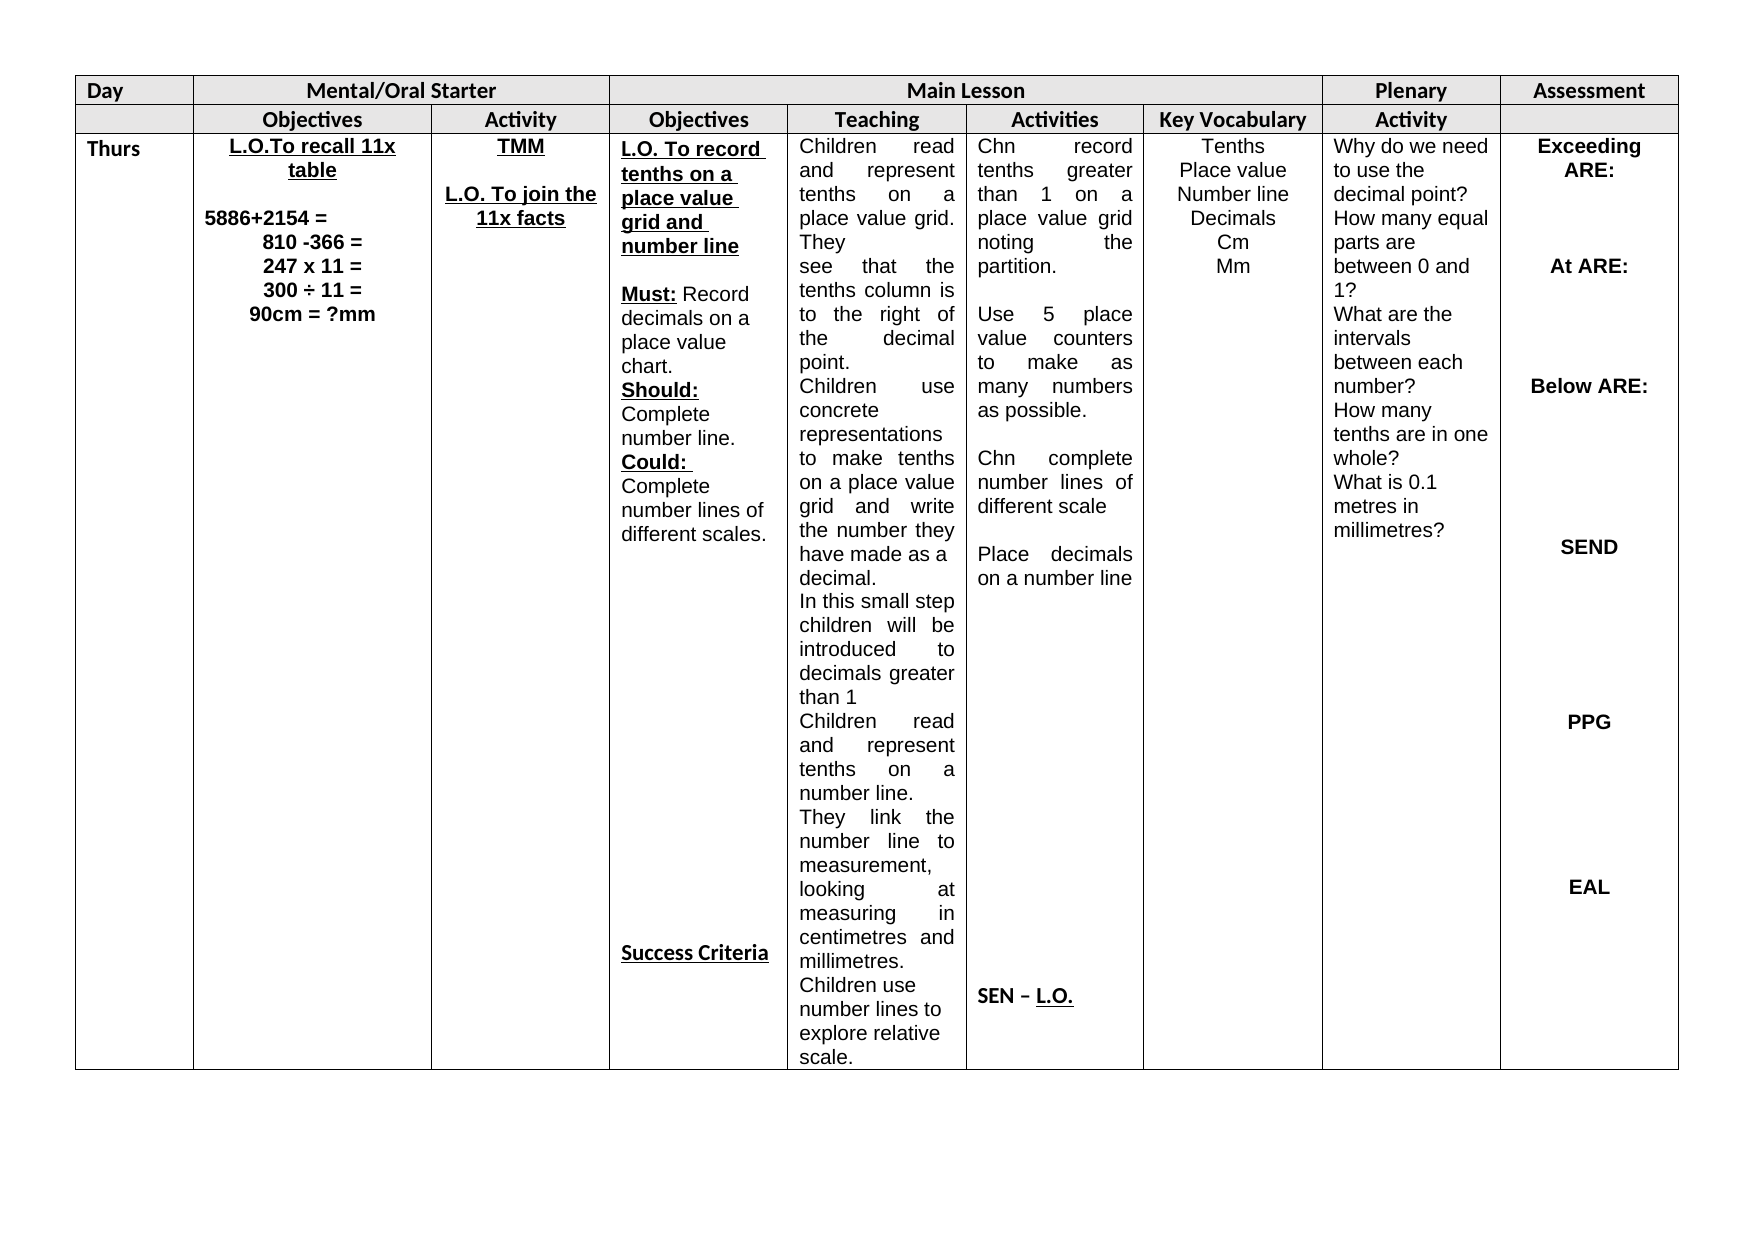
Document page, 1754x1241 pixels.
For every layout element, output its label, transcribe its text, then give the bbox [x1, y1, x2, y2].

table_cell Tenths Place value Number line Decimals Cm Mm [1144, 134, 1322, 1068]
table_header Plenary [1323, 76, 1500, 104]
table_cell Children read and represent tenths on a place value grid. They see that the tenths column is to the right of the decimal point. Children use concrete representations to make tenths on a place value grid and write the number they have made as a decimal. In this small step children will be introduced to decimals greater than 1 Children read and represent tenths on a number line. They link the number line to measurement, looking at measuring in centimetres and millimetres. Children use number lines to explore relative scale. [788, 134, 966, 1068]
table_cell Why do we need to use the decimal point? How many equal parts are between 0 and 1? What are the intervals between each number? How many tenths are in one whole? What is 0.1 metres in millimetres? [1323, 134, 1500, 1068]
table_header Mental/Oral Starter [194, 76, 609, 104]
table_cell Activity [1323, 105, 1500, 133]
table_cell Chn record tenths greater than 1 on a place value grid noting the partition. Use 5 place value counters to make as many numbers as possible. Chn complete number lines of different scale Place decimals on a number line SEN – L.O. [967, 134, 1143, 1068]
table_cell Key Vocabulary [1144, 105, 1322, 133]
table_cell Activities [967, 105, 1143, 133]
table_cell Thurs [76, 134, 193, 1068]
table_cell [1501, 105, 1678, 133]
table_cell Teaching [788, 105, 966, 133]
table_header Day [76, 76, 193, 104]
table_header Main Lesson [610, 76, 1322, 104]
table_cell [76, 105, 193, 133]
table_cell TMM L.O. To join the 11x facts [432, 134, 609, 1068]
table_cell L.O. To record tenths on a place value grid and number line Must: Record decimals on a place value chart. Should: Complete number line. Could: Complete number lines of different scales. Success Criteria [610, 134, 787, 1068]
table_cell Objectives [610, 105, 787, 133]
table_header Assessment [1501, 76, 1678, 104]
table_cell Exceeding ARE: At ARE: Below ARE: SEND PPG EAL [1501, 134, 1678, 1068]
table_cell Objectives [194, 105, 431, 133]
table_cell L.O.To recall 11x table 5886+2154 = 810 -366 = 247 x 11 = 300 ÷ 11 = 90cm = ?mm [194, 134, 431, 1068]
table_cell Activity [432, 105, 609, 133]
